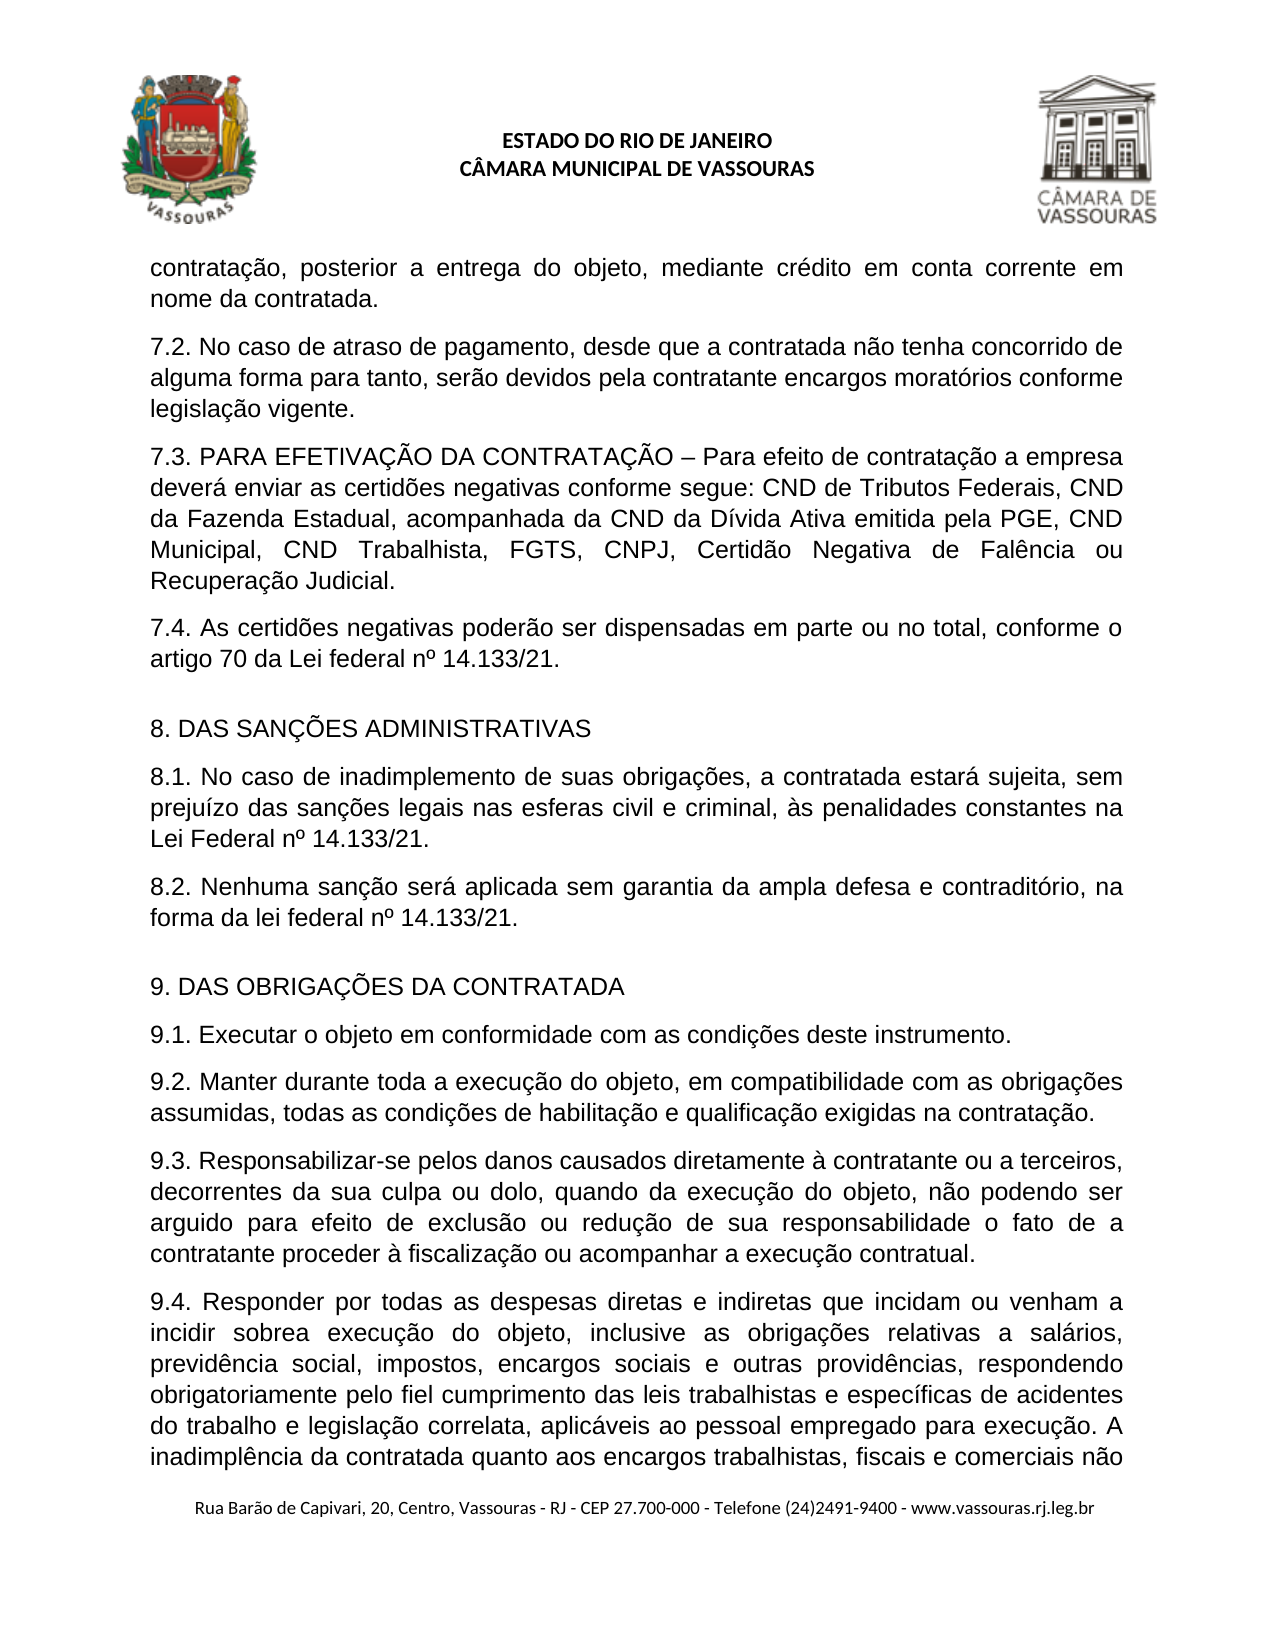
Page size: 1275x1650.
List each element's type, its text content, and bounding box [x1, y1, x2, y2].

text 9.3. Responsabilizar-se pelos danos causados diretamente à contratante ou a terceiros, decorrentes da sua culpa ou dolo, quando da execução do objeto, não podendo ser arguido para efeito de exclusão ou redução de sua responsabilidade o fato de a contratante proceder à fiscalização ou acompanhar a execução contratual. [150, 1146, 1125, 1268]
text 8.2. Nenhuma sanção será aplicada sem garantia da ampla defesa e contraditório, na forma da lei federal nº 14.133/21. [150, 871, 1125, 931]
text 8.1. No caso de inadimplemento de suas obrigações, a contratada estará sujeita, sem prejuízo das sanções legais nas esferas civil e criminal, às penalidades constantes na Lei Federal nº 14.133/21. [150, 762, 1125, 852]
picture [118, 75, 259, 224]
text 7.2. No caso de atraso de pagamento, desde que a contratada não tenha concorrido de alguma forma para tanto, serão devidos pela contratante encargos moratórios conforme legislação vigente. [150, 332, 1125, 423]
text 7.3. PARA EFETIVAÇÃO DA CONTRATAÇÃO – Para efeito de contratação a empresa deverá enviar as certidões negativas conforme segue: CND de Tributos Federais, CND da Fazenda Estadual, acompanhada da CND da Dívida Ativa emitida pela PGE, CND Municipal, CND Trabalhista, FGTS, CNPJ, Certidão Negativa de Falência ou Recuperação Judicial. [150, 442, 1125, 594]
text 9. DAS OBRIGAÇÕES DA CONTRATADA [150, 972, 1125, 1001]
text 9.2. Manter durante toda a execução do objeto, em compatibilidade com as obrigações assumidas, todas as condições de habilitação e qualificação exigidas na contratação. [150, 1067, 1125, 1127]
text 8. DAS SANÇÕES ADMINISTRATIVAS [150, 714, 1125, 743]
text 9.1. Executar o objeto em conformidade com as condições deste instrumento. [150, 1020, 1125, 1048]
text 7.4. As certidões negativas poderão ser dispensadas em parte ou no total, conforme o artigo 70 da Lei federal nº 14.133/21. [150, 613, 1125, 673]
picture [1035, 75, 1158, 225]
